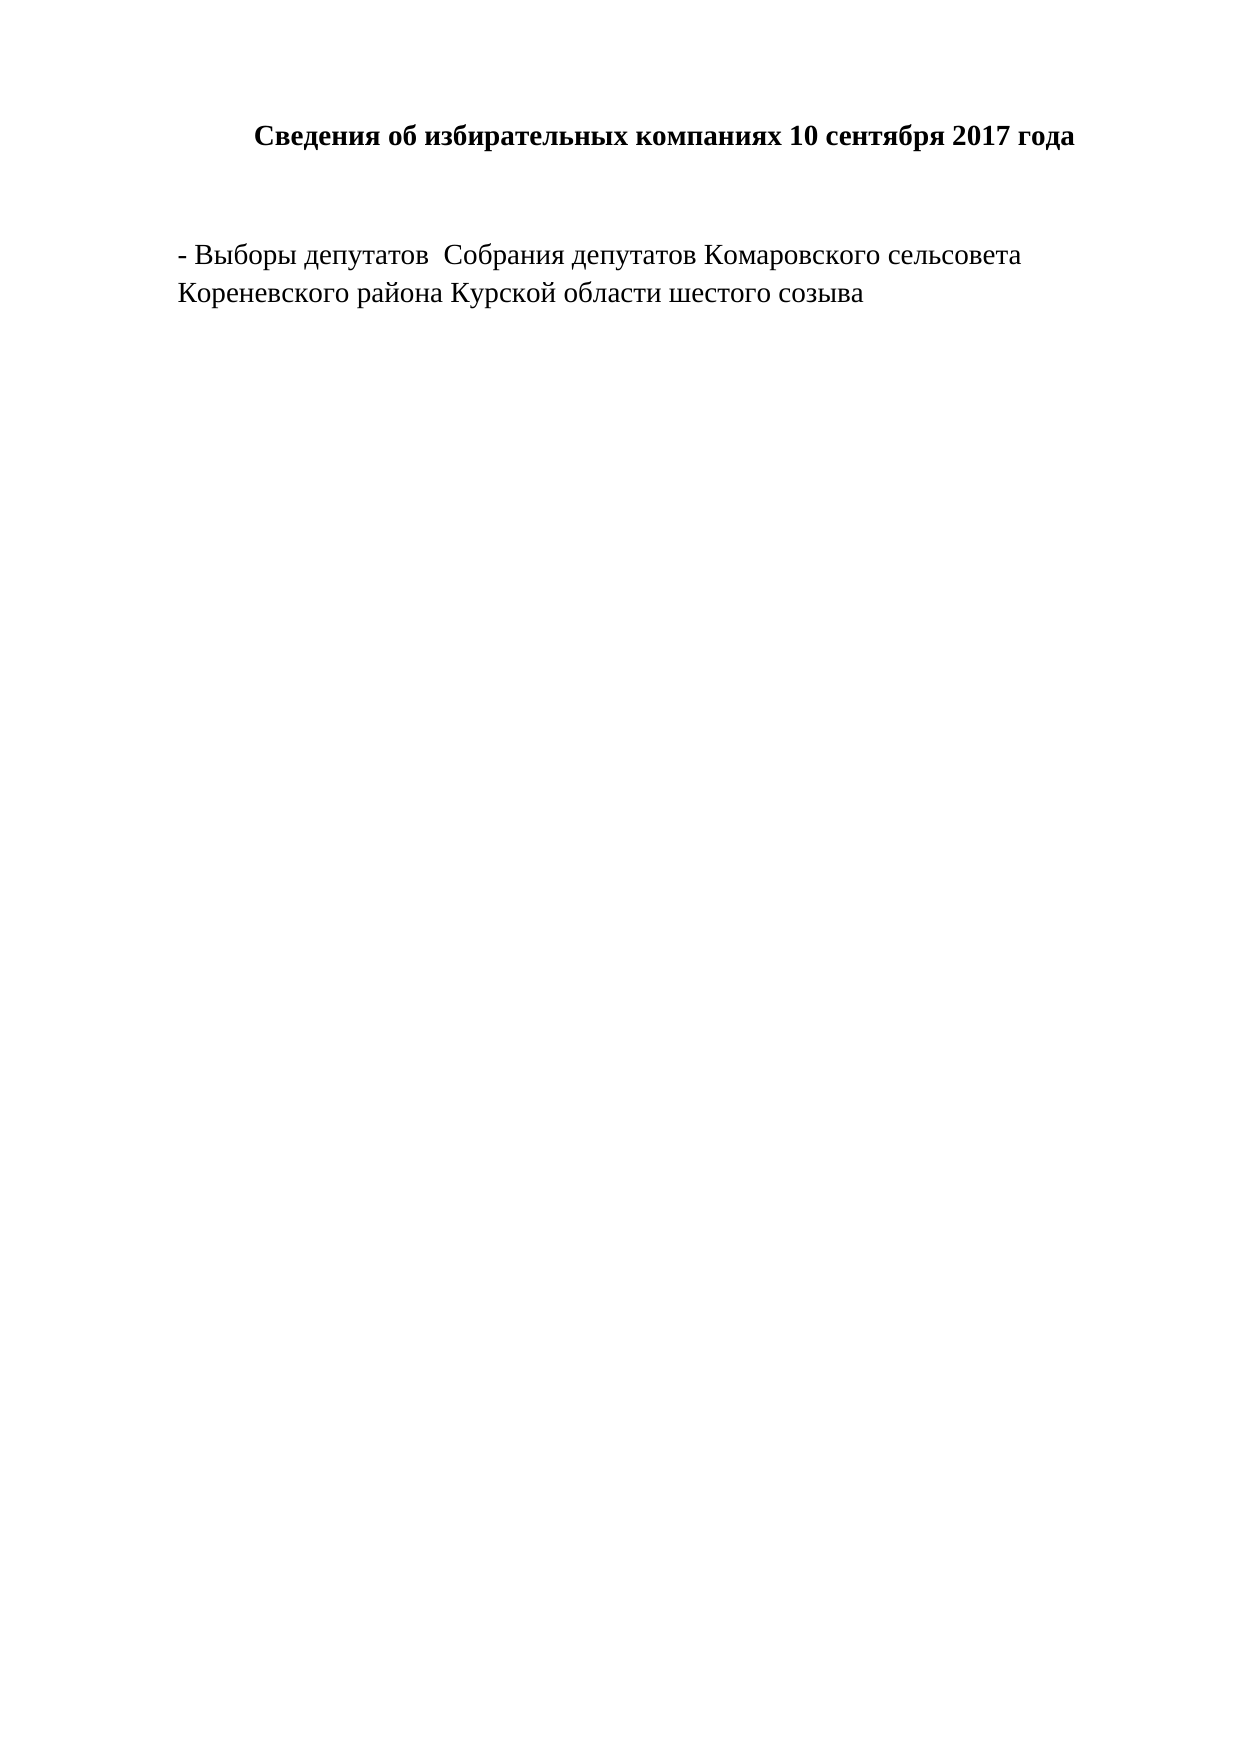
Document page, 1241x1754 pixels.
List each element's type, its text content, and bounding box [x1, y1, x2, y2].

text Сведения об избирательных компаниях 10 сентября 2017 года [177, 118, 1152, 152]
text - Выборы депутатов Собрания депутатов Комаровского сельсовета Кореневского района Курской области шестого созыва [177, 237, 1152, 309]
